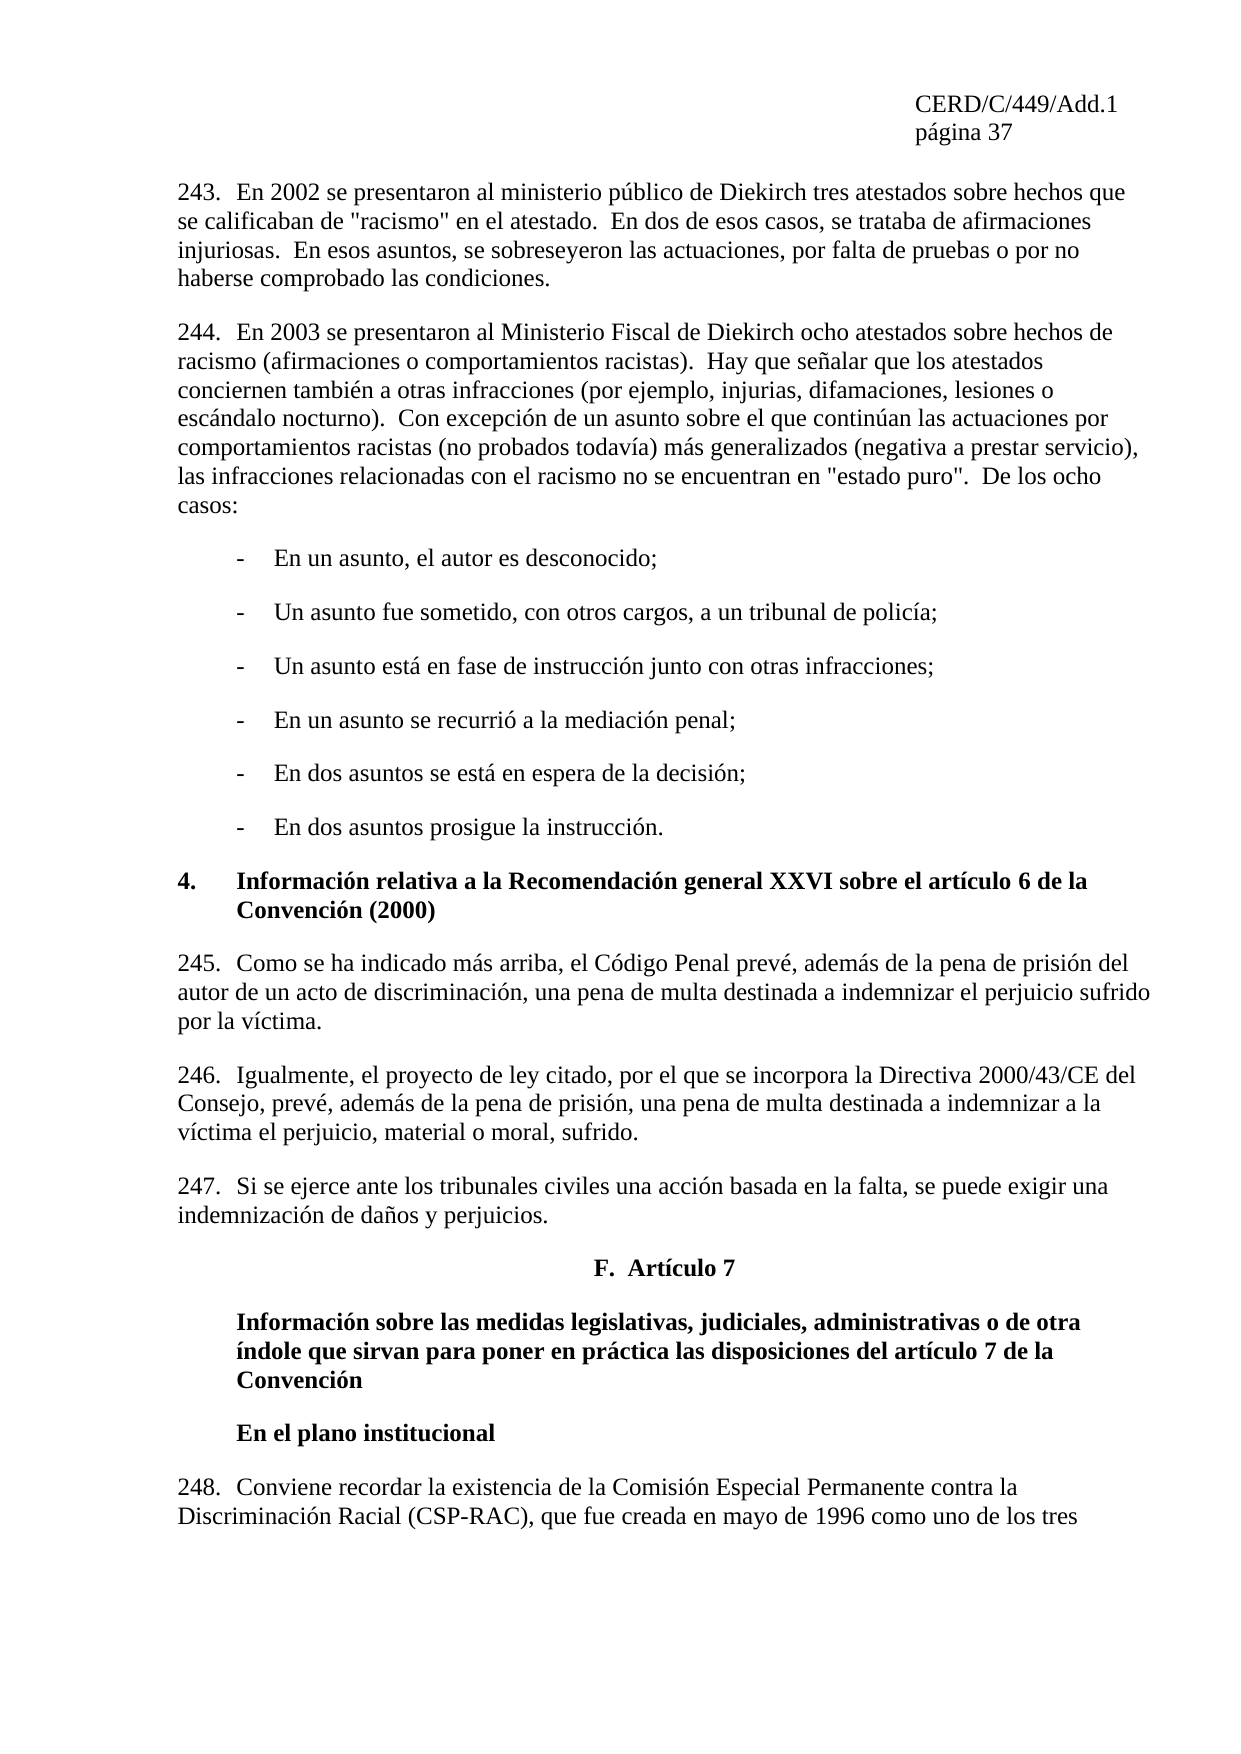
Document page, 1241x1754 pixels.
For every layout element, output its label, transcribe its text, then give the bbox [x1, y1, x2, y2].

text 244. En 2003 se presentaron al Ministerio Fiscal de Diekirch ocho atestados sobre hechos de racismo (afirmaciones o comportamientos racistas). Hay que señalar que los atestados conciernen también a otras infracciones (por ejemplo, injurias, difamaciones, lesiones o escándalo nocturno). Con excepción de un asunto sobre el que continúan las actuaciones por comportamientos racistas (no probados todavía) más generalizados (negativa a prestar servicio), las infracciones relacionadas con el racismo no se encuentran en "estado puro". De los ocho casos: [177, 317, 1152, 518]
text - En dos asuntos se está en espera de la decisión; [236, 758, 1152, 787]
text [177, 1472, 1152, 1530]
text 246. Igualmente, el proyecto de ley citado, por el que se incorpora la Directiva 2000/43/CE del Consejo, prevé, además de la pena de prisión, una pena de multa destinada a indemnizar a la víctima el perjuicio, material o moral, sufrido. [177, 1060, 1152, 1146]
text 247. Si se ejerce ante los tribunales civiles una acción basada en la falta, se puede exigir una indemnización de daños y perjuicios. [177, 1171, 1152, 1228]
text - Un asunto está en fase de instrucción junto con otras infracciones; [236, 651, 1152, 680]
text 243. En 2002 se presentaron al ministerio público de Diekirch tres atestados sobre hechos que se calificaban de "racismo" en el atestado. En dos de esos casos, se trataba de afirmaciones injuriosas. En esos asuntos, se sobreseyeron las actuaciones, por falta de pruebas o por no haberse comprobado las condiciones. [177, 177, 1152, 292]
text - En dos asuntos prosigue la instrucción. [236, 812, 1152, 841]
text - En un asunto, el autor es desconocido; [236, 543, 1152, 572]
text Información sobre las medidas legislativas, judiciales, administrativas o de otra índole que sirvan para poner en práctica las disposiciones del artículo 7 de la Convención [236, 1307, 1152, 1393]
text 4. Información relativa a la Recomendación general XXVI sobre el artículo 6 de la Convención (2000) [177, 866, 1152, 923]
text F. Artículo 7 [177, 1253, 1152, 1282]
text - Un asunto fue sometido, con otros cargos, a un tribunal de policía; [236, 597, 1152, 626]
text - En un asunto se recurrió a la mediación penal; [236, 705, 1152, 733]
text En el plano institucional [177, 1418, 1152, 1447]
text 245. Como se ha indicado más arriba, el Código Penal prevé, además de la pena de prisión del autor de un acto de discriminación, una pena de multa destinada a indemnizar el perjuicio sufrido por la víctima. [177, 948, 1152, 1035]
